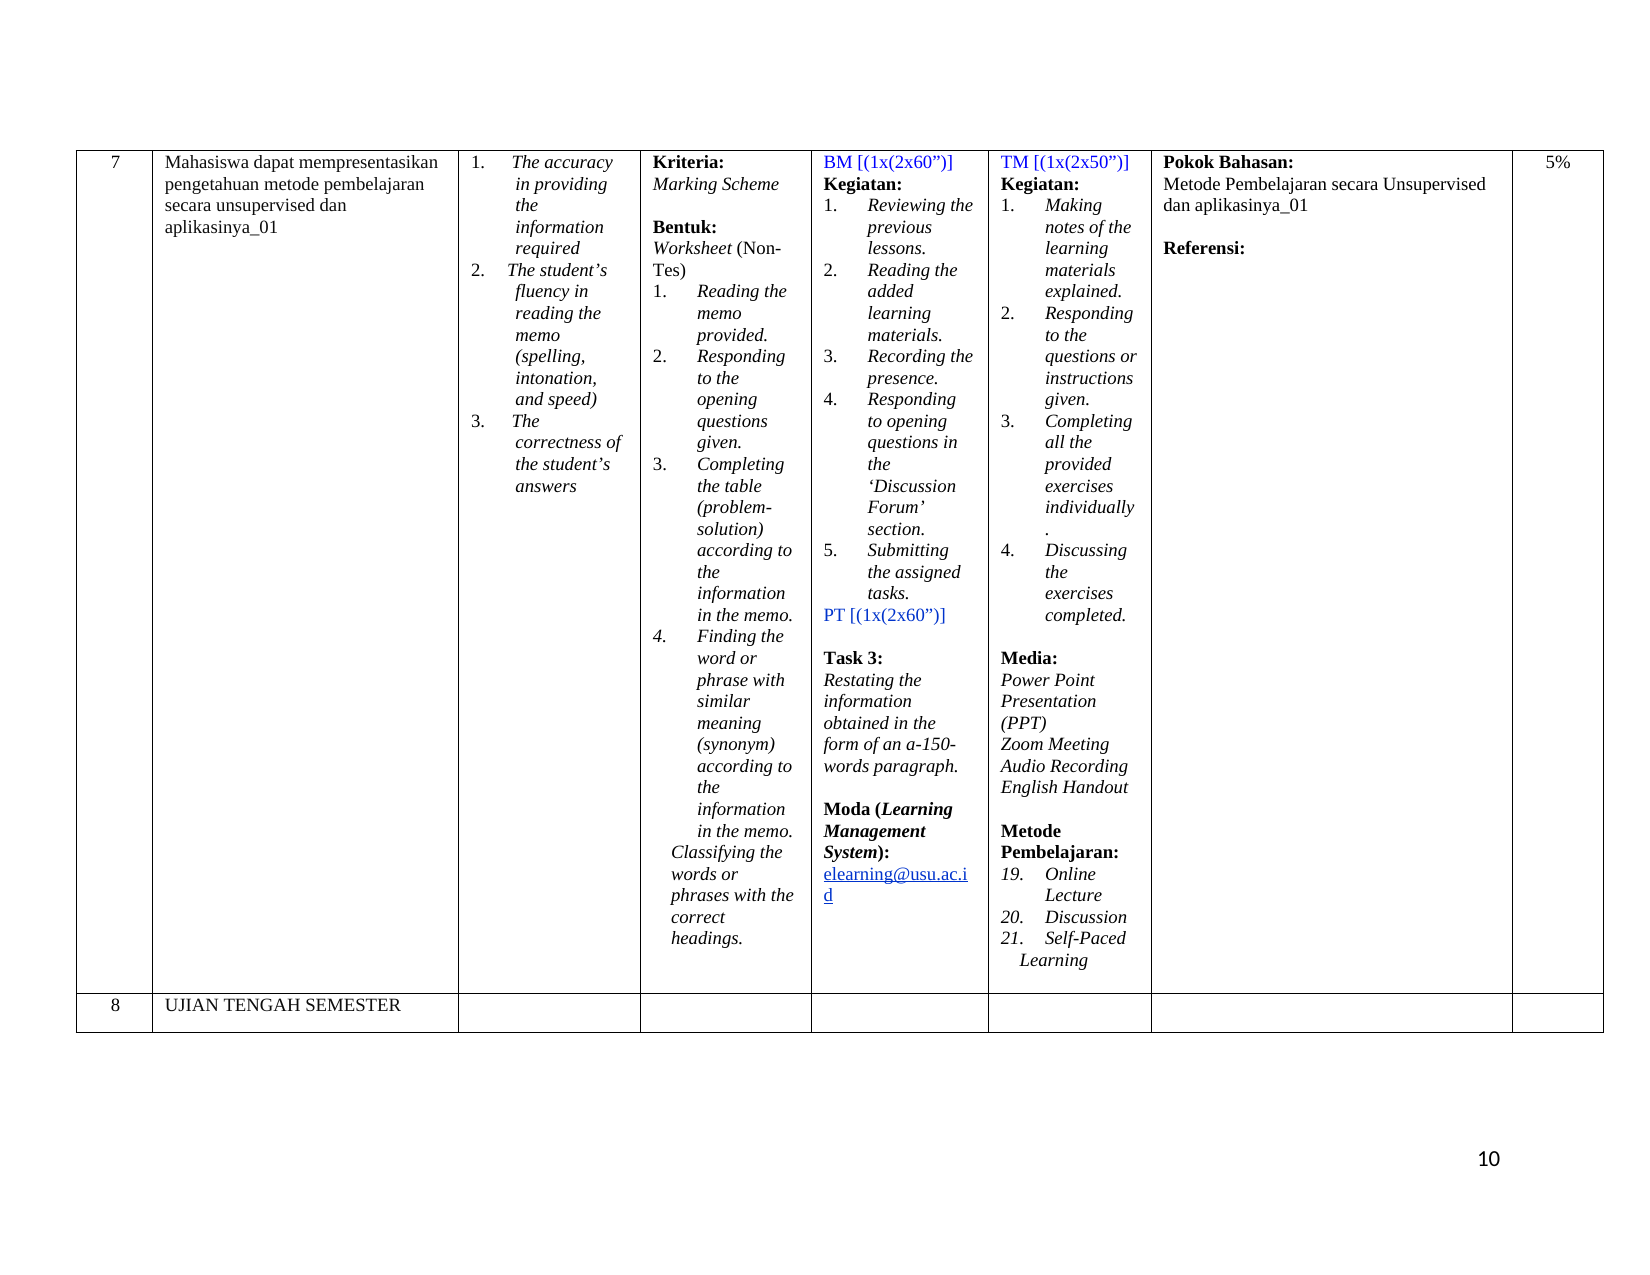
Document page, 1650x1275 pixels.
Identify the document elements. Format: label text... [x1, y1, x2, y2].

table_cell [459, 151, 640, 993]
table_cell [989, 151, 1151, 993]
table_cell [812, 151, 988, 993]
table_cell [1152, 994, 1512, 1032]
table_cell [641, 151, 811, 993]
table_cell [1513, 994, 1603, 1032]
table_cell [459, 994, 640, 1032]
table_cell 8 [77, 994, 152, 1032]
table_cell 5% [1513, 151, 1603, 993]
table_cell [812, 994, 988, 1032]
table_cell 7 [77, 151, 152, 993]
table_cell [989, 994, 1151, 1032]
table_cell UJIAN TENGAH SEMESTER [153, 994, 458, 1032]
table_cell Mahasiswa dapat mempresentasikan pengetahuan metode pembelajaran secara unsupervised dan aplikasinya_01 [153, 151, 458, 993]
table_cell [641, 994, 811, 1032]
table_cell Pokok Bahasan: Metode Pembelajaran secara Unsupervised dan aplikasinya_01 Referensi: [1152, 151, 1512, 993]
